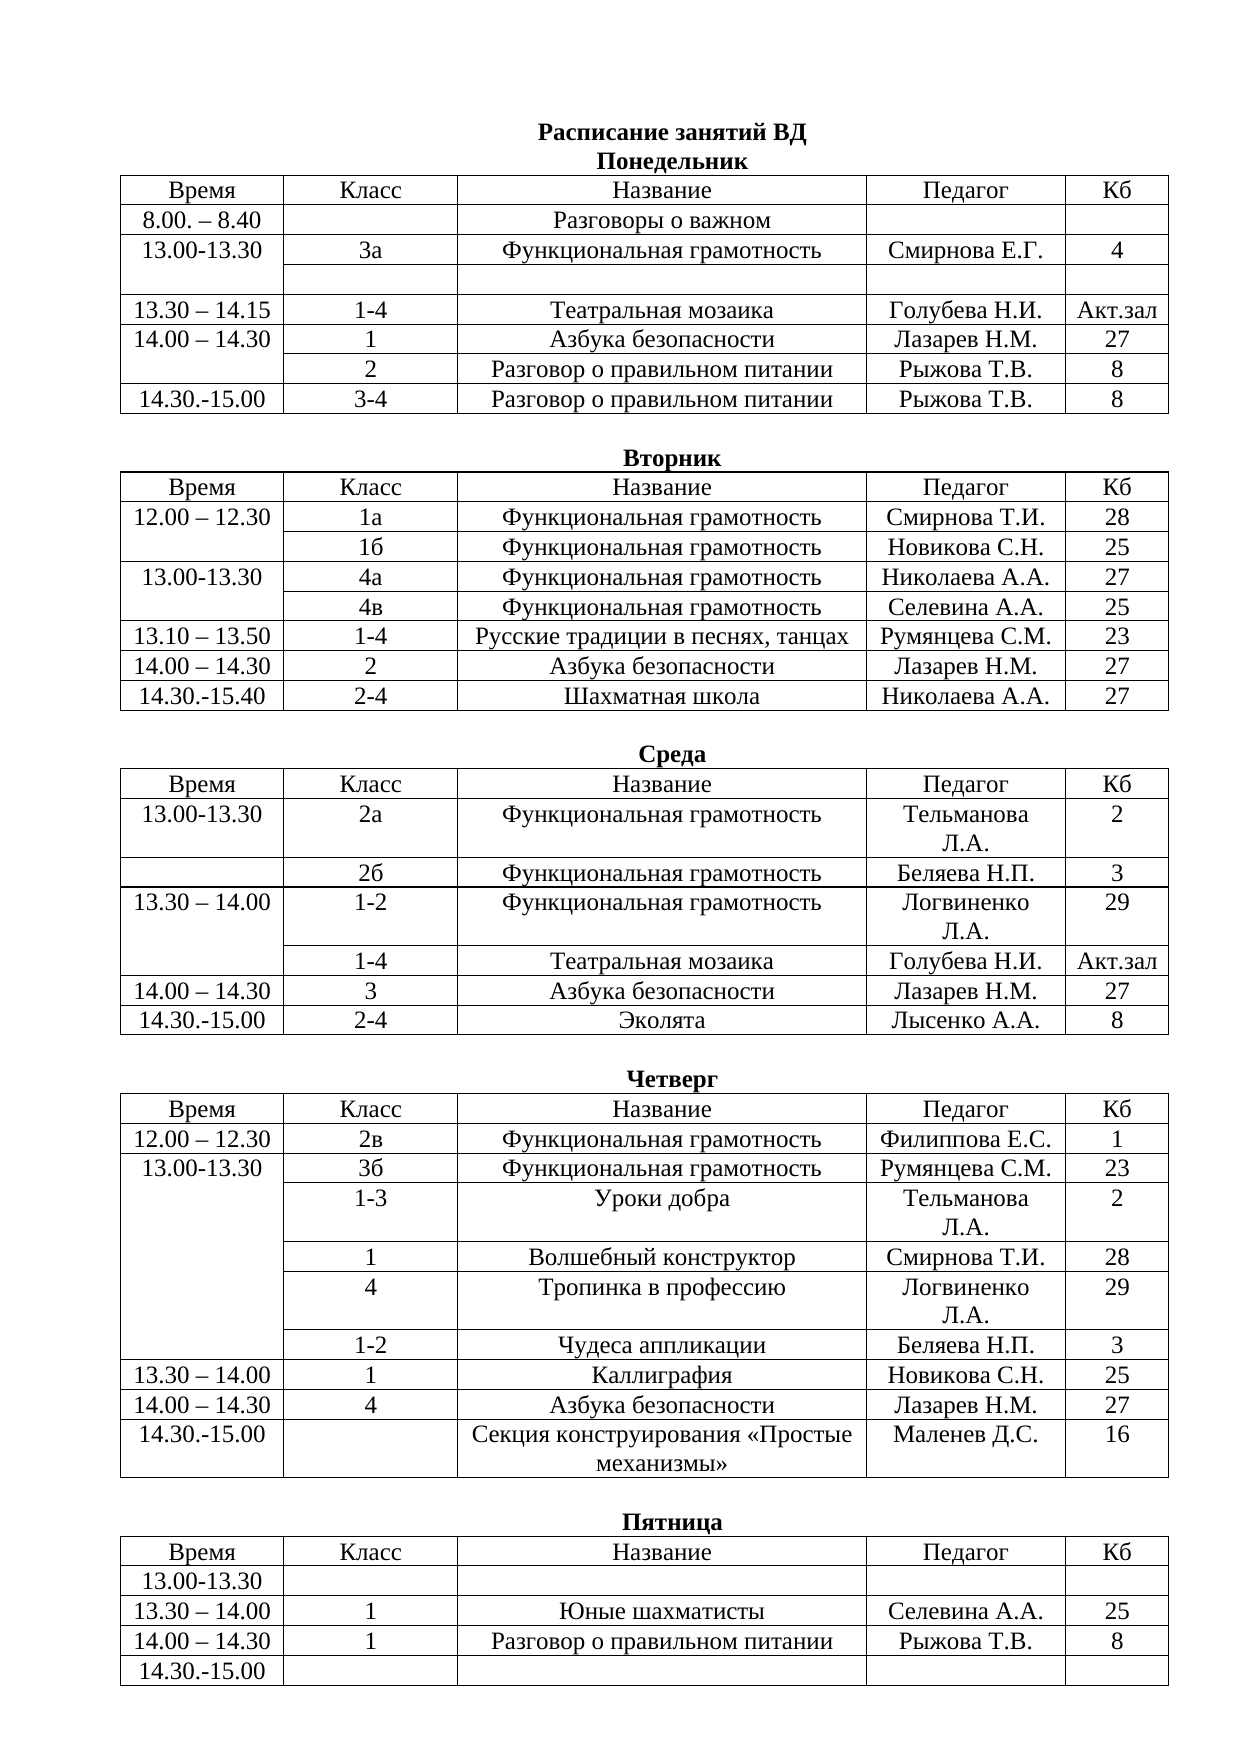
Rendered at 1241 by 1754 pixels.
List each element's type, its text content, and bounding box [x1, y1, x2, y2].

table_header Класс [284, 473, 457, 501]
table_header Класс [284, 769, 457, 798]
table_cell 2 [1066, 1183, 1168, 1241]
table_cell [1066, 265, 1168, 294]
table_cell [284, 1566, 457, 1595]
table_cell 4 [284, 1272, 457, 1329]
table_cell Смирнова Т.И. [867, 1242, 1065, 1271]
table_header Педагог [867, 176, 1065, 204]
table_cell 29 [1066, 1272, 1168, 1329]
table_cell Селевина А.А. [867, 592, 1065, 620]
table_cell 1 [284, 1242, 457, 1271]
table_cell [284, 1656, 457, 1684]
table_cell 16 [1066, 1420, 1168, 1477]
table_cell Румянцева С.М. [867, 621, 1065, 650]
table_header Название [458, 1094, 866, 1123]
table_cell Юные шахматисты [458, 1596, 866, 1625]
table_cell Логвиненко Л.А. [867, 888, 1065, 945]
table_cell 14.30.-15.00 [121, 384, 283, 413]
table_cell 2б [284, 858, 457, 886]
table_header Кб [1066, 769, 1168, 798]
table_cell Лазарев Н.М. [867, 976, 1065, 1004]
table_cell Новикова С.Н. [867, 1360, 1065, 1389]
table_cell 1 [284, 1626, 457, 1655]
table_header Педагог [867, 1537, 1065, 1565]
table_cell Маленев Д.С. [867, 1420, 1065, 1477]
table_cell Селевина А.А. [867, 1596, 1065, 1625]
text Четверг [164, 1064, 1180, 1093]
table_cell 13.00-13.30 [121, 1154, 283, 1359]
table_cell 1-4 [284, 621, 457, 650]
table_cell Румянцева С.М. [867, 1154, 1065, 1182]
table_cell 1 [284, 1360, 457, 1389]
table_cell Лысенко А.А. [867, 1006, 1065, 1034]
table_cell 2 [284, 354, 457, 383]
table_cell 3-4 [284, 384, 457, 413]
table_cell 13.30 – 14.00 [121, 888, 283, 975]
table_cell [867, 1566, 1065, 1595]
table_cell Лазарев Н.М. [867, 651, 1065, 680]
table_cell 2в [284, 1124, 457, 1152]
table_cell Филиппова Е.С. [867, 1124, 1065, 1152]
table_cell 25 [1066, 532, 1168, 561]
table_cell Функциональная грамотность [458, 1154, 866, 1182]
table_cell 3 [1066, 858, 1168, 886]
table_cell Разговор о правильном питании [458, 354, 866, 383]
table_header Педагог [867, 1094, 1065, 1123]
text Среда [164, 739, 1180, 768]
table_cell 27 [1066, 681, 1168, 710]
table_header Кб [1066, 1094, 1168, 1123]
table_cell 14.00 – 14.30 [121, 1626, 283, 1655]
table_cell 1б [284, 532, 457, 561]
table_cell 13.30 – 14.15 [121, 295, 283, 323]
table_cell 13.30 – 14.00 [121, 1596, 283, 1625]
table_cell 1 [284, 1596, 457, 1625]
table_cell Функциональная грамотность [458, 888, 866, 945]
table_header Класс [284, 1537, 457, 1565]
table_cell 14.30.-15.00 [121, 1420, 283, 1477]
table_cell 4 [1066, 235, 1168, 264]
table_cell Лазарев Н.М. [867, 1390, 1065, 1418]
table_cell Разговор о правильном питании [458, 384, 866, 413]
text Пятница [164, 1507, 1180, 1536]
table_cell Уроки добра [458, 1183, 866, 1241]
table_cell Тельманова Л.А. [867, 1183, 1065, 1241]
table_cell 2 [1066, 799, 1168, 857]
table_cell 13.00-13.30 [121, 562, 283, 620]
table_cell Разговор о правильном питании [458, 1626, 866, 1655]
table_header Время [121, 769, 283, 798]
table_cell 27 [1066, 651, 1168, 680]
table_header Время [121, 176, 283, 204]
table_cell [458, 265, 866, 294]
table_header Класс [284, 176, 457, 204]
table_cell Рыжова Т.В. [867, 1626, 1065, 1655]
table_header Кб [1066, 1537, 1168, 1565]
table_cell Функциональная грамотность [458, 858, 866, 886]
table_cell 1-2 [284, 1330, 457, 1359]
table_cell Смирнова Е.Г. [867, 235, 1065, 264]
table_cell Театральная мозаика [458, 946, 866, 975]
table_cell [284, 205, 457, 234]
table_cell [458, 1566, 866, 1595]
table_cell 1-2 [284, 888, 457, 945]
table_header Название [458, 176, 866, 204]
table_cell Голубева Н.И. [867, 946, 1065, 975]
table_cell 1а [284, 502, 457, 531]
table_cell [121, 858, 283, 886]
table_cell Рыжова Т.В. [867, 354, 1065, 383]
table_header Время [121, 473, 283, 501]
table_cell 4 [284, 1390, 457, 1418]
table_cell [867, 205, 1065, 234]
table_cell 1-4 [284, 946, 457, 975]
table_cell [1066, 1566, 1168, 1595]
table_cell Русские традиции в песнях, танцах [458, 621, 866, 650]
table_header Класс [284, 1094, 457, 1123]
table_cell 14.30.-15.00 [121, 1006, 283, 1034]
table_cell Логвиненко Л.А. [867, 1272, 1065, 1329]
table_cell Акт.зал [1066, 946, 1168, 975]
table_cell 3 [1066, 1330, 1168, 1359]
table_cell 14.00 – 14.30 [121, 651, 283, 680]
table_cell [284, 265, 457, 294]
table_cell Тельманова Л.А. [867, 799, 1065, 857]
table_cell [1066, 1656, 1168, 1684]
table_cell Рыжова Т.В. [867, 384, 1065, 413]
table_cell Азбука безопасности [458, 651, 866, 680]
table_cell [458, 1656, 866, 1684]
table_header Педагог [867, 473, 1065, 501]
text Вторник [164, 443, 1180, 471]
table_cell 2-4 [284, 1006, 457, 1034]
table_cell 8.00. – 8.40 [121, 205, 283, 234]
table_cell 27 [1066, 562, 1168, 591]
table_cell Функциональная грамотность [458, 1124, 866, 1152]
table_cell 27 [1066, 976, 1168, 1004]
table_header Название [458, 1537, 866, 1565]
table_cell 1 [284, 325, 457, 353]
table_cell 13.10 – 13.50 [121, 621, 283, 650]
table_cell 25 [1066, 592, 1168, 620]
table_cell 8 [1066, 354, 1168, 383]
table_cell 28 [1066, 502, 1168, 531]
table_cell Новикова С.Н. [867, 532, 1065, 561]
table_cell 25 [1066, 1596, 1168, 1625]
table_cell Функциональная грамотность [458, 235, 866, 264]
table_cell 1 [1066, 1124, 1168, 1152]
table_cell 3а [284, 235, 457, 264]
table_cell 8 [1066, 384, 1168, 413]
table_cell Беляева Н.П. [867, 858, 1065, 886]
table_cell Азбука безопасности [458, 325, 866, 353]
table_cell 27 [1066, 325, 1168, 353]
table_cell 23 [1066, 1154, 1168, 1182]
table_cell Николаева А.А. [867, 681, 1065, 710]
table_cell Азбука безопасности [458, 1390, 866, 1418]
table_cell 2 [284, 651, 457, 680]
table_cell 27 [1066, 1390, 1168, 1418]
table_cell Николаева А.А. [867, 562, 1065, 591]
table_cell Шахматная школа [458, 681, 866, 710]
table_cell 29 [1066, 888, 1168, 945]
table_cell 8 [1066, 1006, 1168, 1034]
table_cell 12.00 – 12.30 [121, 1124, 283, 1152]
table_cell Тропинка в профессию [458, 1272, 866, 1329]
table_cell Театральная мозаика [458, 295, 866, 323]
table_header Название [458, 769, 866, 798]
table_cell 8 [1066, 1626, 1168, 1655]
table_cell 4в [284, 592, 457, 620]
table_cell 4а [284, 562, 457, 591]
table_cell Каллиграфия [458, 1360, 866, 1389]
table_cell 14.30.-15.40 [121, 681, 283, 710]
table_cell 1-4 [284, 295, 457, 323]
table_cell 25 [1066, 1360, 1168, 1389]
table_cell 13.00-13.30 [121, 799, 283, 857]
table_cell Секция конструирования «Простые механизмы» [458, 1420, 866, 1477]
table_cell 14.00 – 14.30 [121, 976, 283, 1004]
table_cell 28 [1066, 1242, 1168, 1271]
table_cell Лазарев Н.М. [867, 325, 1065, 353]
table_cell Волшебный конструктор [458, 1242, 866, 1271]
table_cell Азбука безопасности [458, 976, 866, 1004]
table_cell Разговоры о важном [458, 205, 866, 234]
table_cell 3 [284, 976, 457, 1004]
table_cell 14.00 – 14.30 [121, 325, 283, 383]
table_cell 12.00 – 12.30 [121, 502, 283, 561]
table_cell Смирнова Т.И. [867, 502, 1065, 531]
table_cell [867, 265, 1065, 294]
table_cell Эколята [458, 1006, 866, 1034]
table_header Название [458, 473, 866, 501]
table_cell [1066, 205, 1168, 234]
text Расписание занятий ВД Понедельник [164, 117, 1180, 174]
table_cell 13.00-13.30 [121, 235, 283, 294]
table_cell 3б [284, 1154, 457, 1182]
table_cell Функциональная грамотность [458, 799, 866, 857]
table_cell 2-4 [284, 681, 457, 710]
table_header Время [121, 1537, 283, 1565]
table_header Педагог [867, 769, 1065, 798]
table_cell Акт.зал [1066, 295, 1168, 323]
table_header Время [121, 1094, 283, 1123]
table_cell Функциональная грамотность [458, 562, 866, 591]
table_cell 14.00 – 14.30 [121, 1390, 283, 1418]
table_cell 13.30 – 14.00 [121, 1360, 283, 1389]
table_cell 14.30.-15.00 [121, 1656, 283, 1684]
table_cell Функциональная грамотность [458, 502, 866, 531]
table_cell Функциональная грамотность [458, 592, 866, 620]
table_header Кб [1066, 473, 1168, 501]
table_cell [867, 1656, 1065, 1684]
table_cell [284, 1420, 457, 1477]
table_cell Функциональная грамотность [458, 532, 866, 561]
table_cell Беляева Н.П. [867, 1330, 1065, 1359]
table_cell Чудеса аппликации [458, 1330, 866, 1359]
table_cell 2а [284, 799, 457, 857]
table_cell 1-3 [284, 1183, 457, 1241]
table_cell 23 [1066, 621, 1168, 650]
table_header Кб [1066, 176, 1168, 204]
table_cell Голубева Н.И. [867, 295, 1065, 323]
table_cell 13.00-13.30 [121, 1566, 283, 1595]
